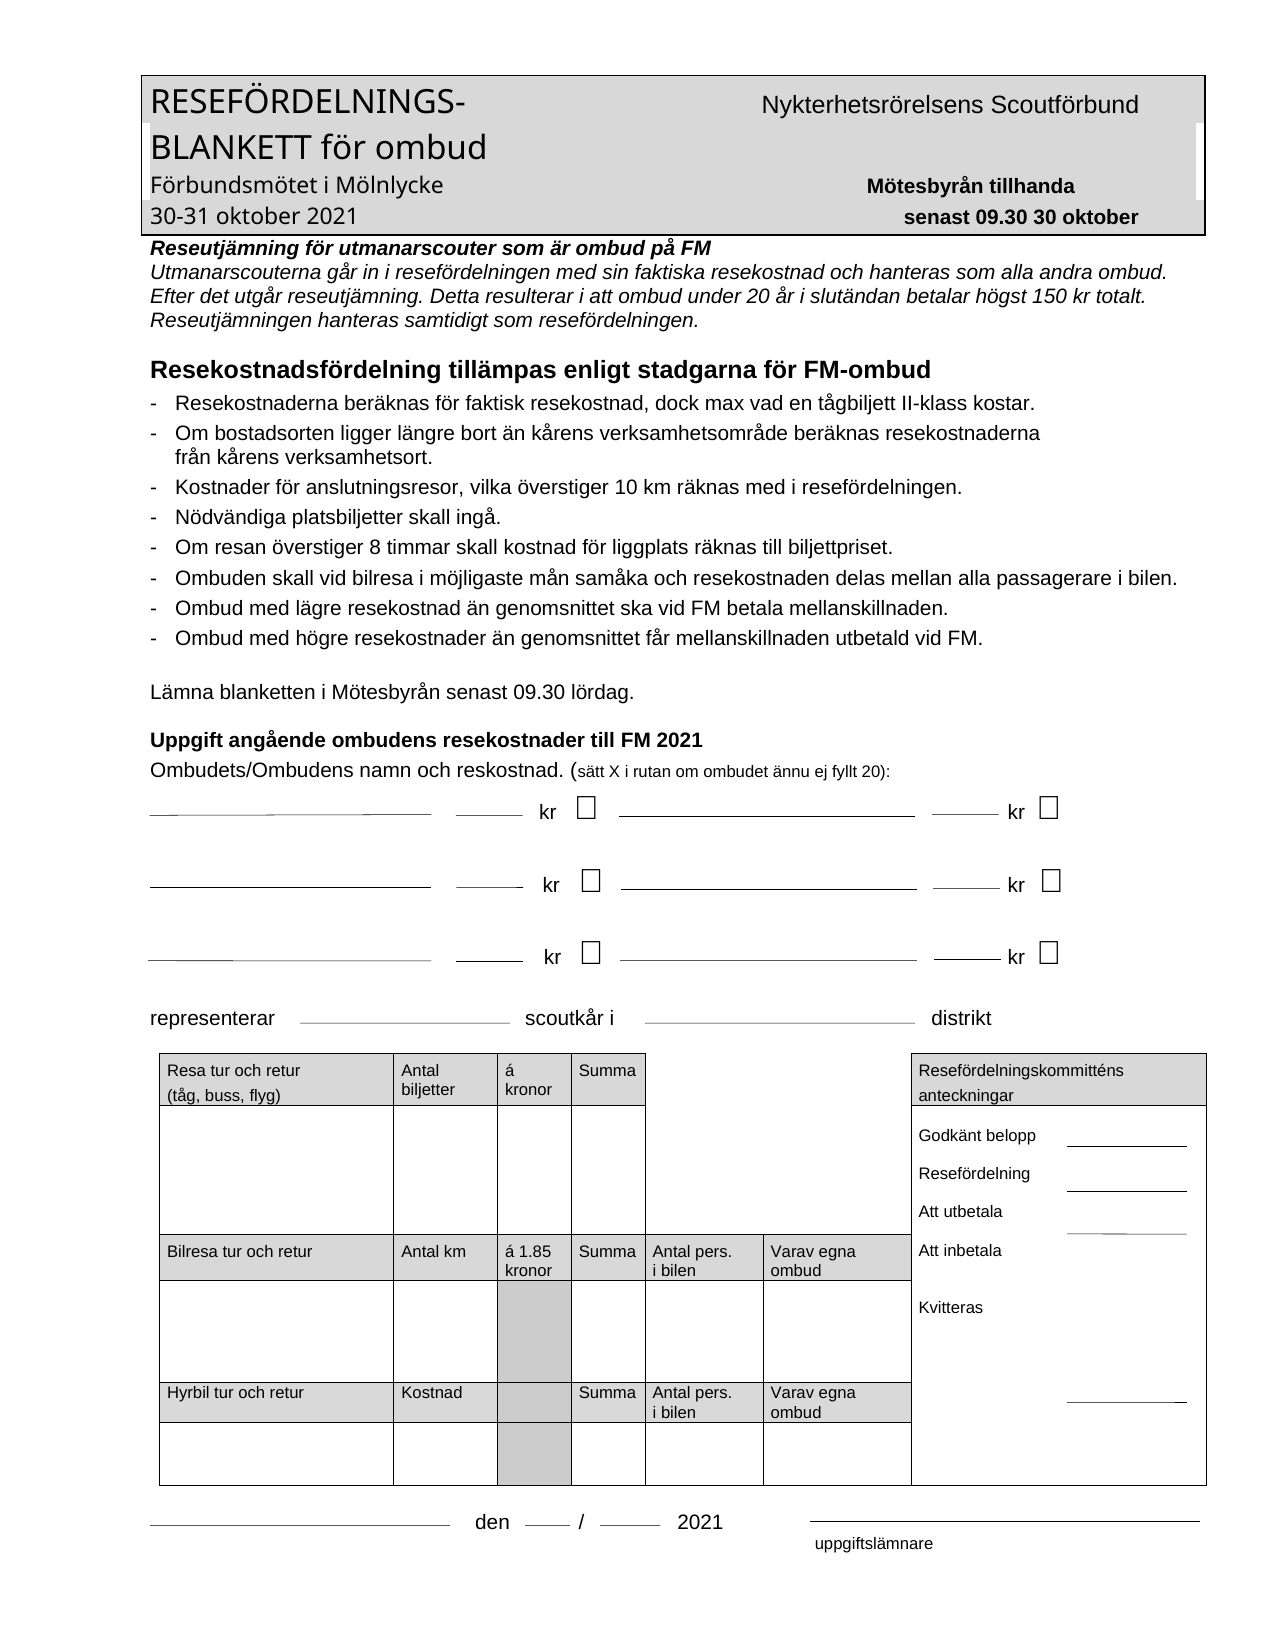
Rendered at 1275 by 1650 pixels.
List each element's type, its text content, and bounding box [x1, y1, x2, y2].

table_header Resa tur och retur (tåg, buss, flyg) [160, 1054, 393, 1105]
text Uppgift angående ombudens resekostnader till FM 2021 [150, 728, 1196, 752]
text kr  kr  [150, 788, 1275, 827]
table_cell [572, 1106, 645, 1234]
text - Om resan överstiger 8 timmar skall kostnad för liggplats räknas till biljettpriset. [150, 535, 1196, 559]
table_cell [764, 1423, 911, 1485]
table_cell [394, 1106, 497, 1234]
text från kårens verksamhetsort. [150, 444, 1196, 468]
table_cell [498, 1383, 571, 1422]
table_header Antal biljetter [394, 1054, 497, 1105]
table_cell Kostnad [394, 1383, 497, 1422]
table_cell [160, 1106, 393, 1234]
text kr  kr  [150, 933, 1196, 971]
table_cell Hyrbil tur och retur [160, 1383, 393, 1422]
table_cell [394, 1281, 497, 1382]
text Reseutjämning för utmanarscouter som är ombud på FM [150, 236, 1196, 259]
text - Ombud med lägre resekostnad än genomsnittet ska vid FM betala mellanskillnaden. [150, 596, 1196, 619]
table_cell Summa [572, 1383, 645, 1422]
text representerar scoutkår i distrikt [150, 1005, 1196, 1029]
text - Om bostadsorten ligger längre bort än kårens verksamhetsområde beräknas resekostnaderna [150, 421, 1196, 444]
table_cell Bilresa tur och retur [160, 1235, 393, 1280]
table_cell Varav egna ombud [764, 1383, 911, 1422]
table_cell [498, 1106, 571, 1234]
table_cell [498, 1423, 571, 1485]
table_cell [394, 1423, 497, 1485]
table_cell [764, 1281, 911, 1382]
text Resekostnadsfördelning tillämpas enligt stadgarna för FM-ombud [150, 355, 1196, 384]
table_cell Antal km [394, 1235, 497, 1280]
table_cell [646, 1281, 763, 1382]
text Ombudets/Ombudens namn och reskostnad. (sätt X i rutan om ombudet ännu ej fyllt 20): [150, 758, 1196, 782]
text - Kostnader för anslutningsresor, vilka överstiger räknas med i resefördelningen. [150, 475, 1196, 499]
table_cell [572, 1281, 645, 1382]
table_header Resefördelningskommitténs anteckningar [912, 1054, 1206, 1105]
text - Ombuden skall vid bilresa i möjligaste mån samåka och resekostnaden delas mellan alla passagerare i bilen. [150, 565, 1196, 589]
text Lämna blanketten i Mötesbyrån senast 09.30 lördag. [150, 680, 1196, 704]
table_cell á 1.85 kronor [498, 1235, 571, 1280]
text - Resekostnaderna beräknas för faktisk resekostnad, dock max vad en tågbiljett II-klass kostar. [150, 390, 1196, 414]
table_cell [498, 1281, 571, 1382]
table_cell [646, 1423, 763, 1485]
table_cell Godkänt belopp Resefördelning Att utbetala Att inbetala Kvitteras [912, 1106, 1206, 1358]
table_header [646, 1053, 911, 1234]
text kr  kr  [150, 861, 1196, 933]
table_header Summa [572, 1054, 645, 1105]
table_cell [160, 1281, 393, 1382]
text uppgiftslämnare [150, 1534, 1196, 1553]
text Utmanarscouterna går in i resefördelningen med sin faktiska resekostnad och hanteras som alla andra ombud. Efter det utgår reseutjämning. Detta resulterar i att ombud under 20 år i slutändan betalar högst 150 kr totalt. Reseutjämningen hanteras samtidigt som resefördelningen. [150, 259, 1196, 331]
text - Ombud med högre resekostnader än genomsnittet får mellanskillnaden utbetald vid FM. [150, 626, 1196, 650]
table_cell Antal pers. i bilen [646, 1235, 763, 1280]
text - Nödvändiga platsbiljetter skall ingå. [150, 505, 1196, 529]
table_cell [160, 1423, 393, 1485]
table_header á kronor [498, 1054, 571, 1105]
table_cell Summa [572, 1235, 645, 1280]
table_cell [912, 1358, 1206, 1485]
table_cell Antal pers. i bilen [646, 1383, 763, 1422]
table_cell [572, 1423, 645, 1485]
table_cell Varav egna ombud [764, 1235, 911, 1280]
text den / 2021 [150, 1510, 1196, 1534]
